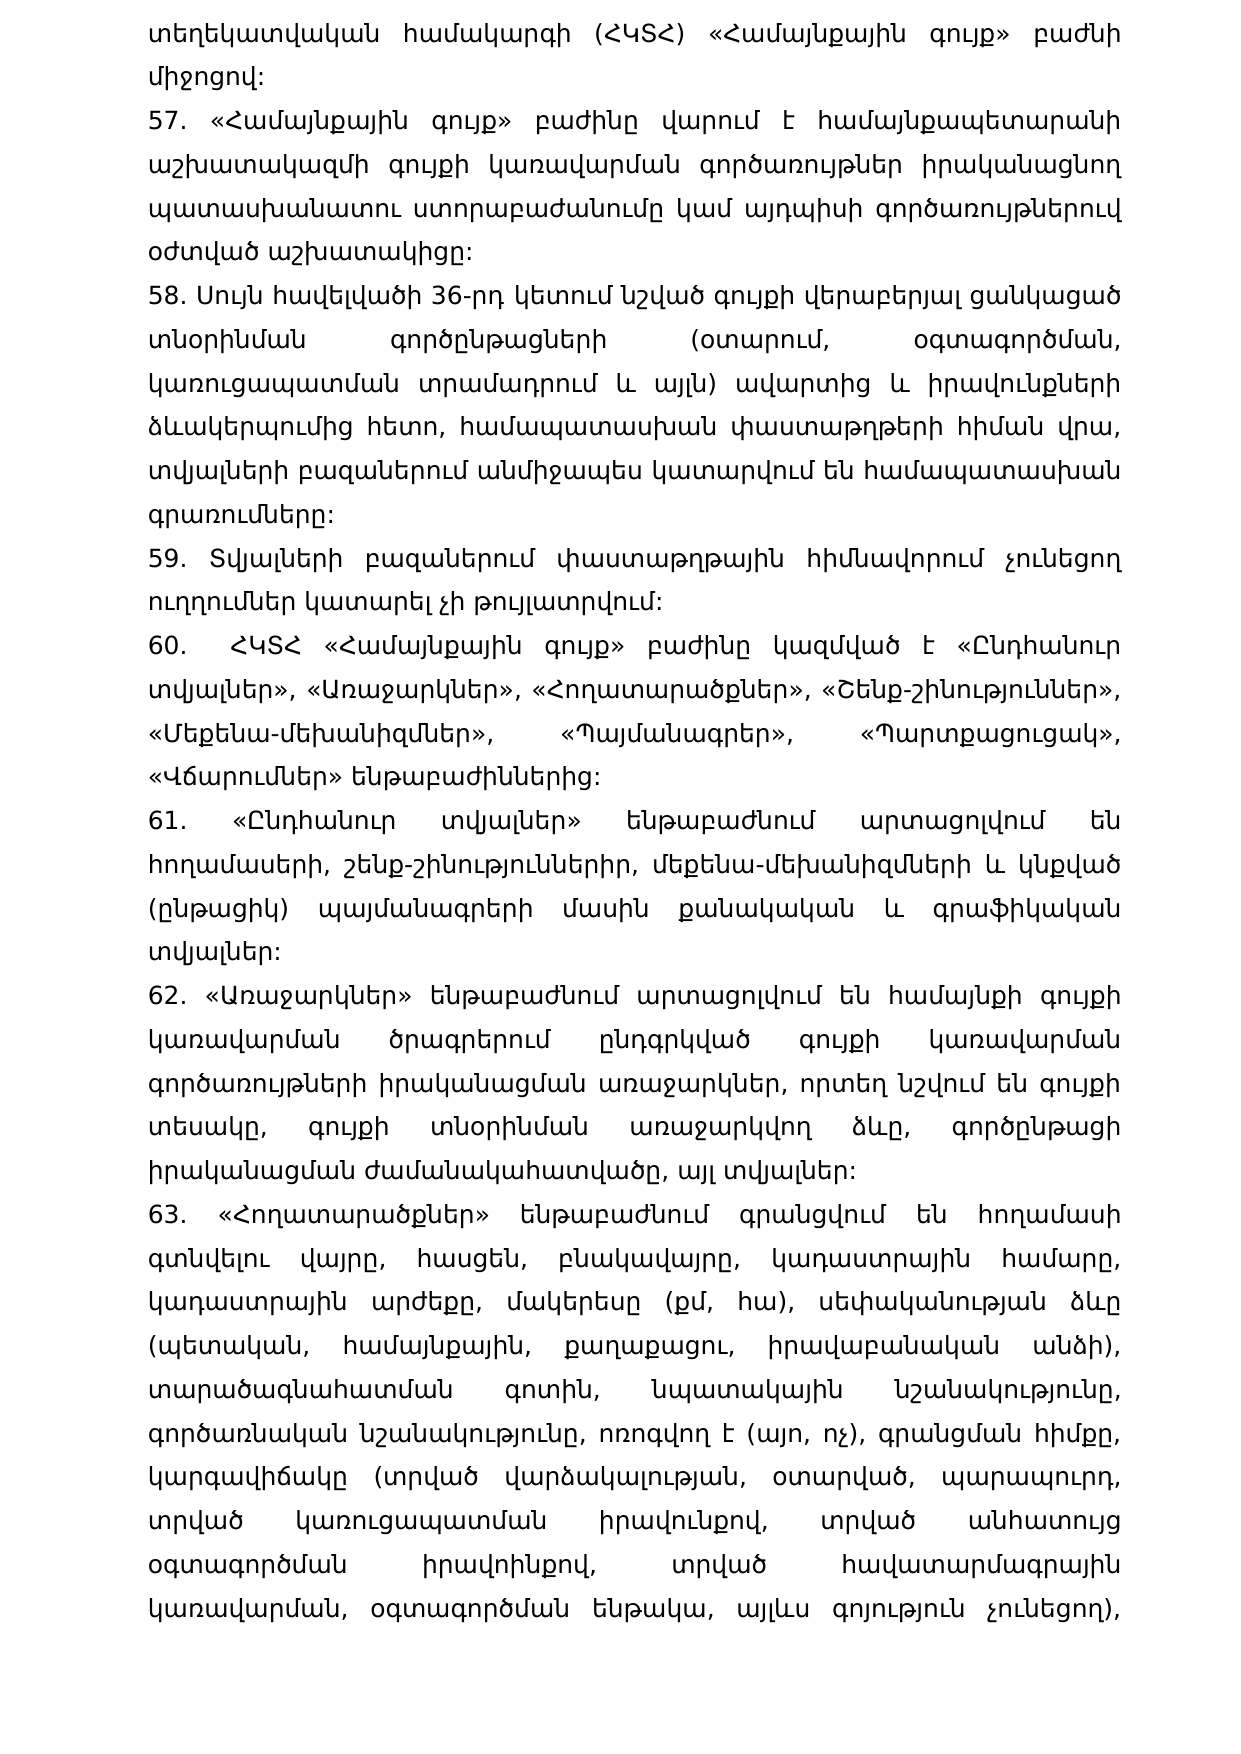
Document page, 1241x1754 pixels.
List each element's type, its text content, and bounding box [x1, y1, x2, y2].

text 62. «Առաջարկներ» ենթաբաժնում արտացոլվում են համայնքի գույքի կառավարման ծրագրերում ընդգրկված գույքի կառավարման գործառույթների իրականացման առաջարկներ, որտեղ նշվում են գույքի տեսակը, գույքի տնօրինման առաջարկվող ձևը, գործընթացի իրականացման ժամանակահատվածը, այլ տվյալներ: [148, 981, 1122, 1185]
text 59. Տվյալների բազաներում փաստաթղթային հիմնավորում չունեցող ուղղումներ կատարել չի թույլատրվում: [148, 544, 1122, 617]
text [148, 1200, 1122, 1623]
text 60. ՀԿՏՀ «Համայնքային գույք» բաժինը կազմված է «Ընդհանուր տվյալներ», «Առաջարկներ», «Հողատարածքներ», «Շենք-շինություններ», «Մեքենա-մեխանիզմներ», «Պայմանագրեր», «Պարտքացուցակ», «Վճարումներ» ենթաբաժիններից: [148, 631, 1122, 792]
text 58. Սույն հավելվածի 36-րդ կետում նշված գույքի վերաբերյալ ցանկացած տնօրինման գործընթացների (օտարում, օգտագործման, կառուցապատման տրամադրում և այլն) ավարտից և իրավունքների ձևակերպումից հետո, համապատասխան փաստաթղթերի հիման վրա, տվյալների բազաներում անմիջապես կատարվում են համապատասխան գրառումները: [148, 281, 1122, 529]
text 57. «Համայնքային գույք» բաժինը վարում է համայնքապետարանի աշխատակազմի գույքի կառավարման գործառույթներ իրականացնող պատասխանատու ստորաբաժանումը կամ այդպիսի գործառույթներուվ օժտված աշխատակիցը: [148, 106, 1122, 267]
text 61. «Ընդհանուր տվյալներ» ենթաբաժնում արտացոլվում են հողամասերի, շենք-շինություններիր, մեքենա-մեխանիզմների և կնքված (ընթացիկ) պայմանագրերի մասին քանակական և գրաֆիկական տվյալներ: [148, 806, 1122, 967]
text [148, 19, 1122, 92]
